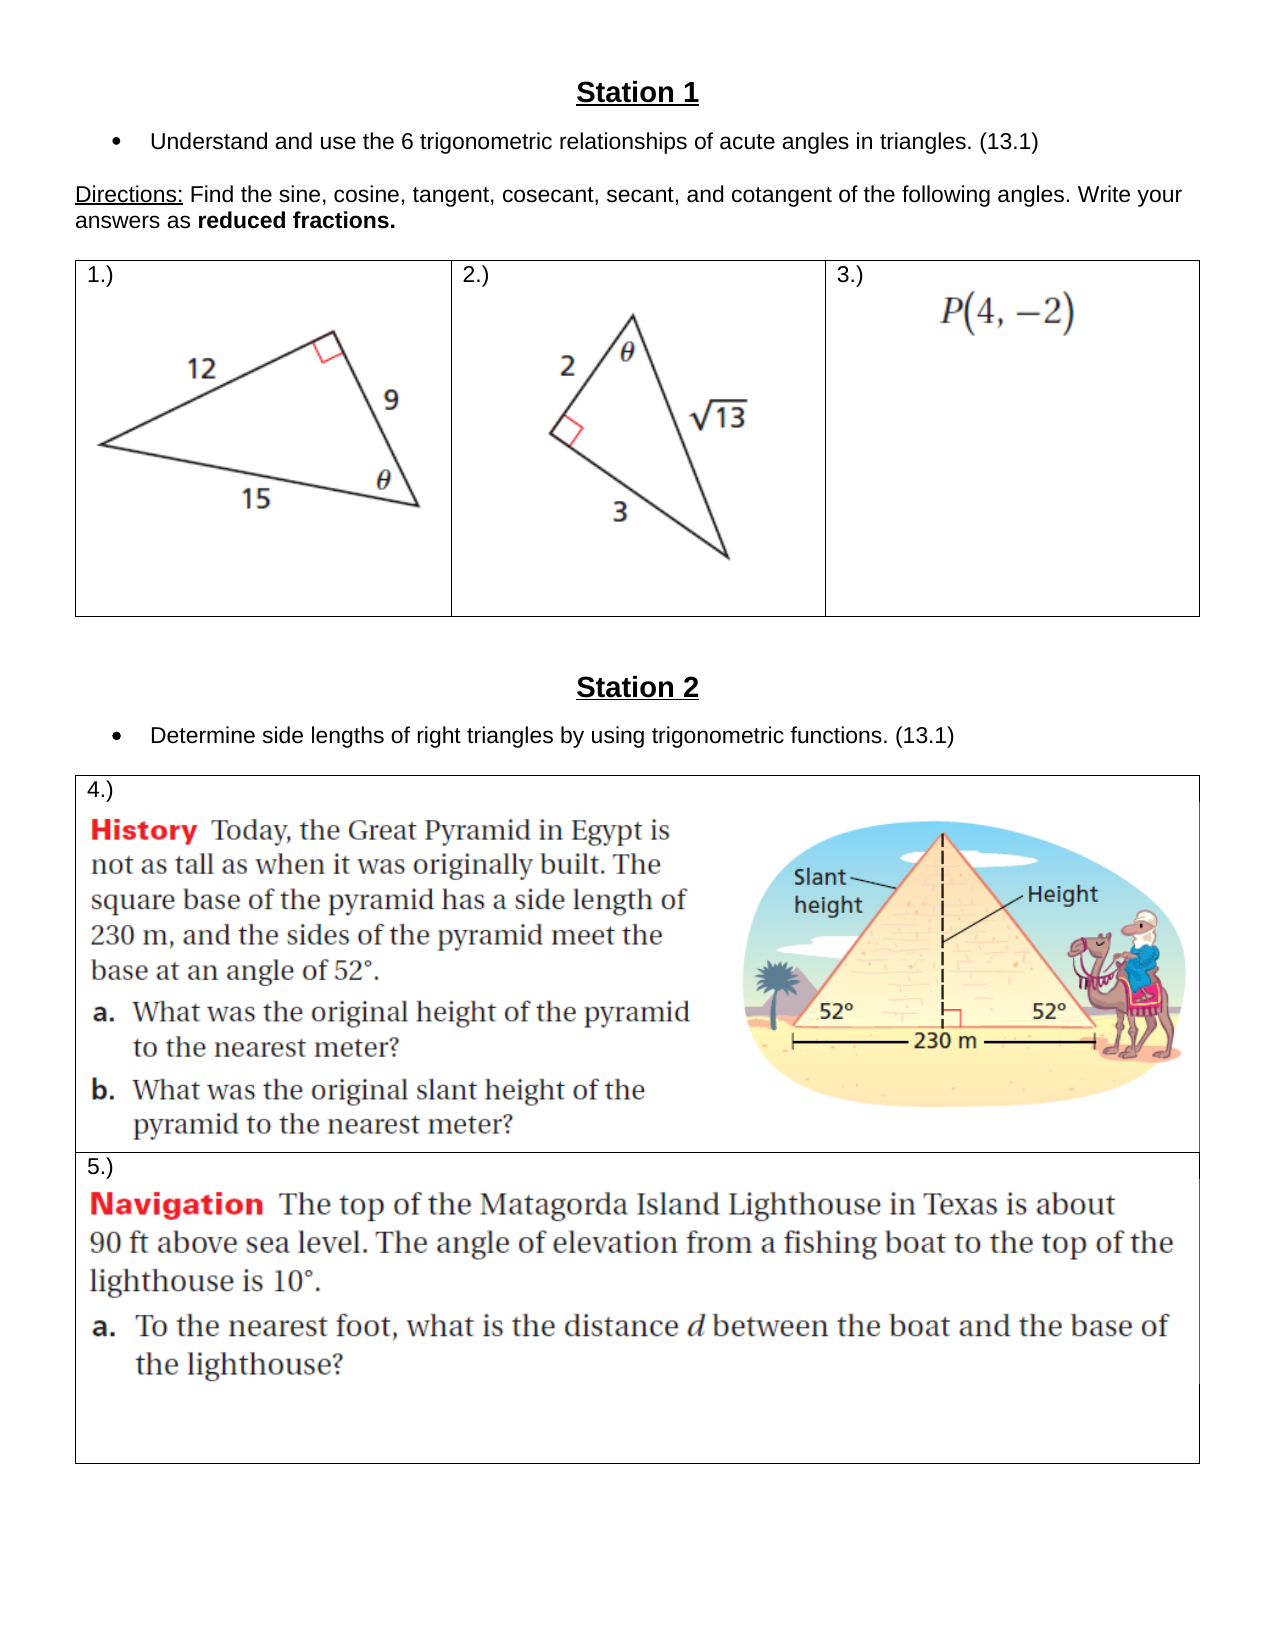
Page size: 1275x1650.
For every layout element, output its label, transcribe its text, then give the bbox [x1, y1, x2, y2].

table_header 3.) [826, 261, 1199, 616]
picture [86, 802, 1200, 1152]
list Understand and use the 6 trigonometric relationships of acute angles in triangles. (13.1) [112, 128, 1200, 154]
text Directions: Find the sine, cosine, tangent, cosecant, secant, and cotangent of the following angles. Write your answers as reduced fractions. [75, 181, 1200, 233]
list Determine side lengths of right triangles by using trigonometric functions. (13.1) [112, 722, 1200, 749]
picture [86, 313, 439, 537]
picture [86, 1179, 1200, 1384]
table_cell 5.) [76, 1153, 1199, 1462]
table_header 4.) [76, 776, 1199, 1152]
table_header 2.) [452, 261, 825, 616]
text Station 1 [75, 75, 1200, 108]
text Station 2 [75, 670, 1200, 703]
table_header 1.) [76, 261, 451, 616]
